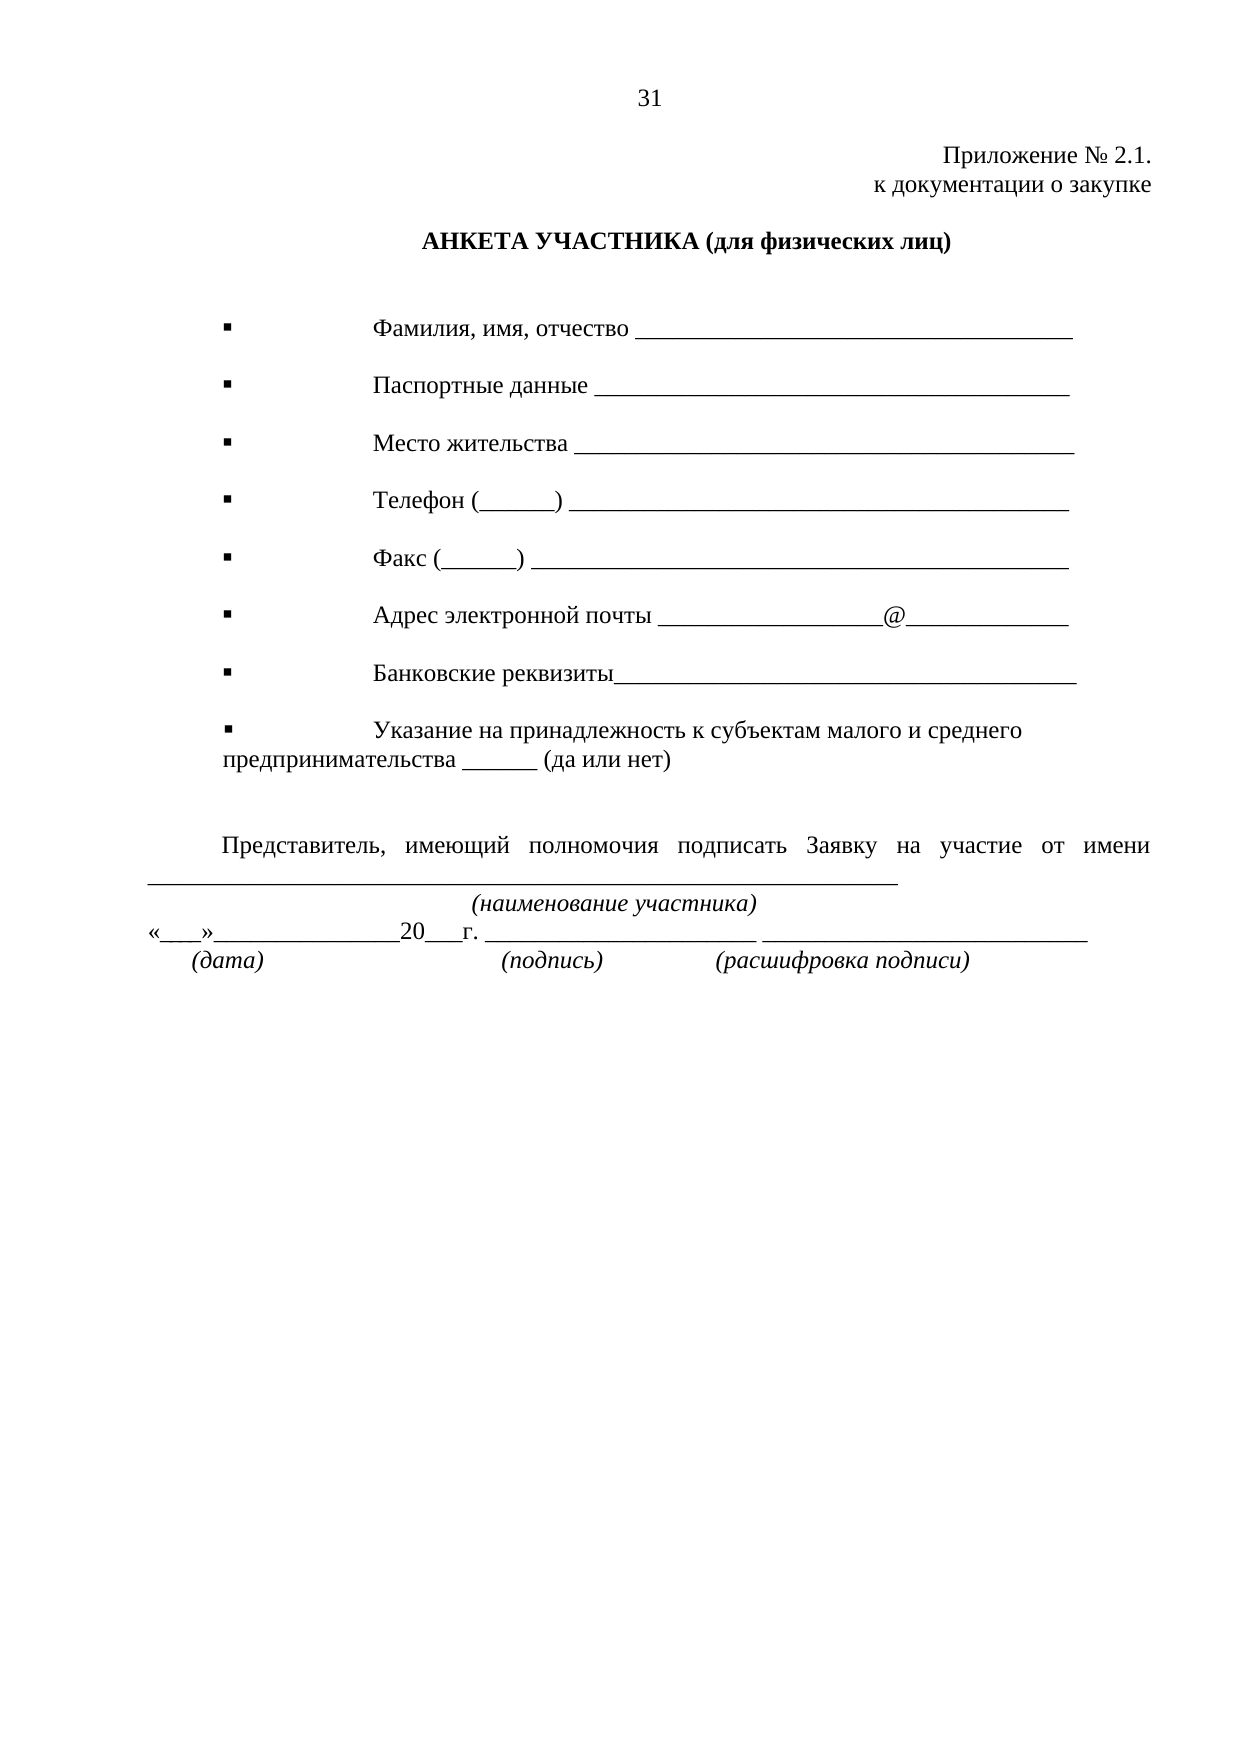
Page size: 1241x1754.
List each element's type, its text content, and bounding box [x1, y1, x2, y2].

list Банковские реквизиты_____________________________________ [148, 658, 1152, 686]
text (дата) (подпись) (расшифровка подписи) [148, 945, 1152, 974]
list Фамилия, имя, отчество ___________________________________ [148, 313, 1152, 341]
list Факс (______) ___________________________________________ [148, 543, 1152, 571]
list Адрес электронной почты __________________@_____________ [148, 600, 1152, 629]
text к документации о закупке [148, 169, 1152, 198]
text « » 20___г. __________________________ [148, 916, 1152, 945]
text (наименование участника) [148, 888, 1152, 916]
text АНКЕТА УЧАСТНИКА (для физических лиц) [148, 226, 1152, 255]
list Место жительства ________________________________________ [148, 428, 1152, 456]
text Представитель, имеющий полномочия подписать Заявку на участие от имени ____________________________________________________________ [148, 830, 1152, 888]
list Паспортные данные ______________________________________ [148, 370, 1152, 399]
text Приложение № 2.1. [148, 140, 1152, 169]
list Указание на принадлежность к субъектам малого и среднего предпринимательства ______ (да или нет) [223, 715, 1152, 773]
list Телефон (______) ________________________________________ [148, 485, 1152, 514]
